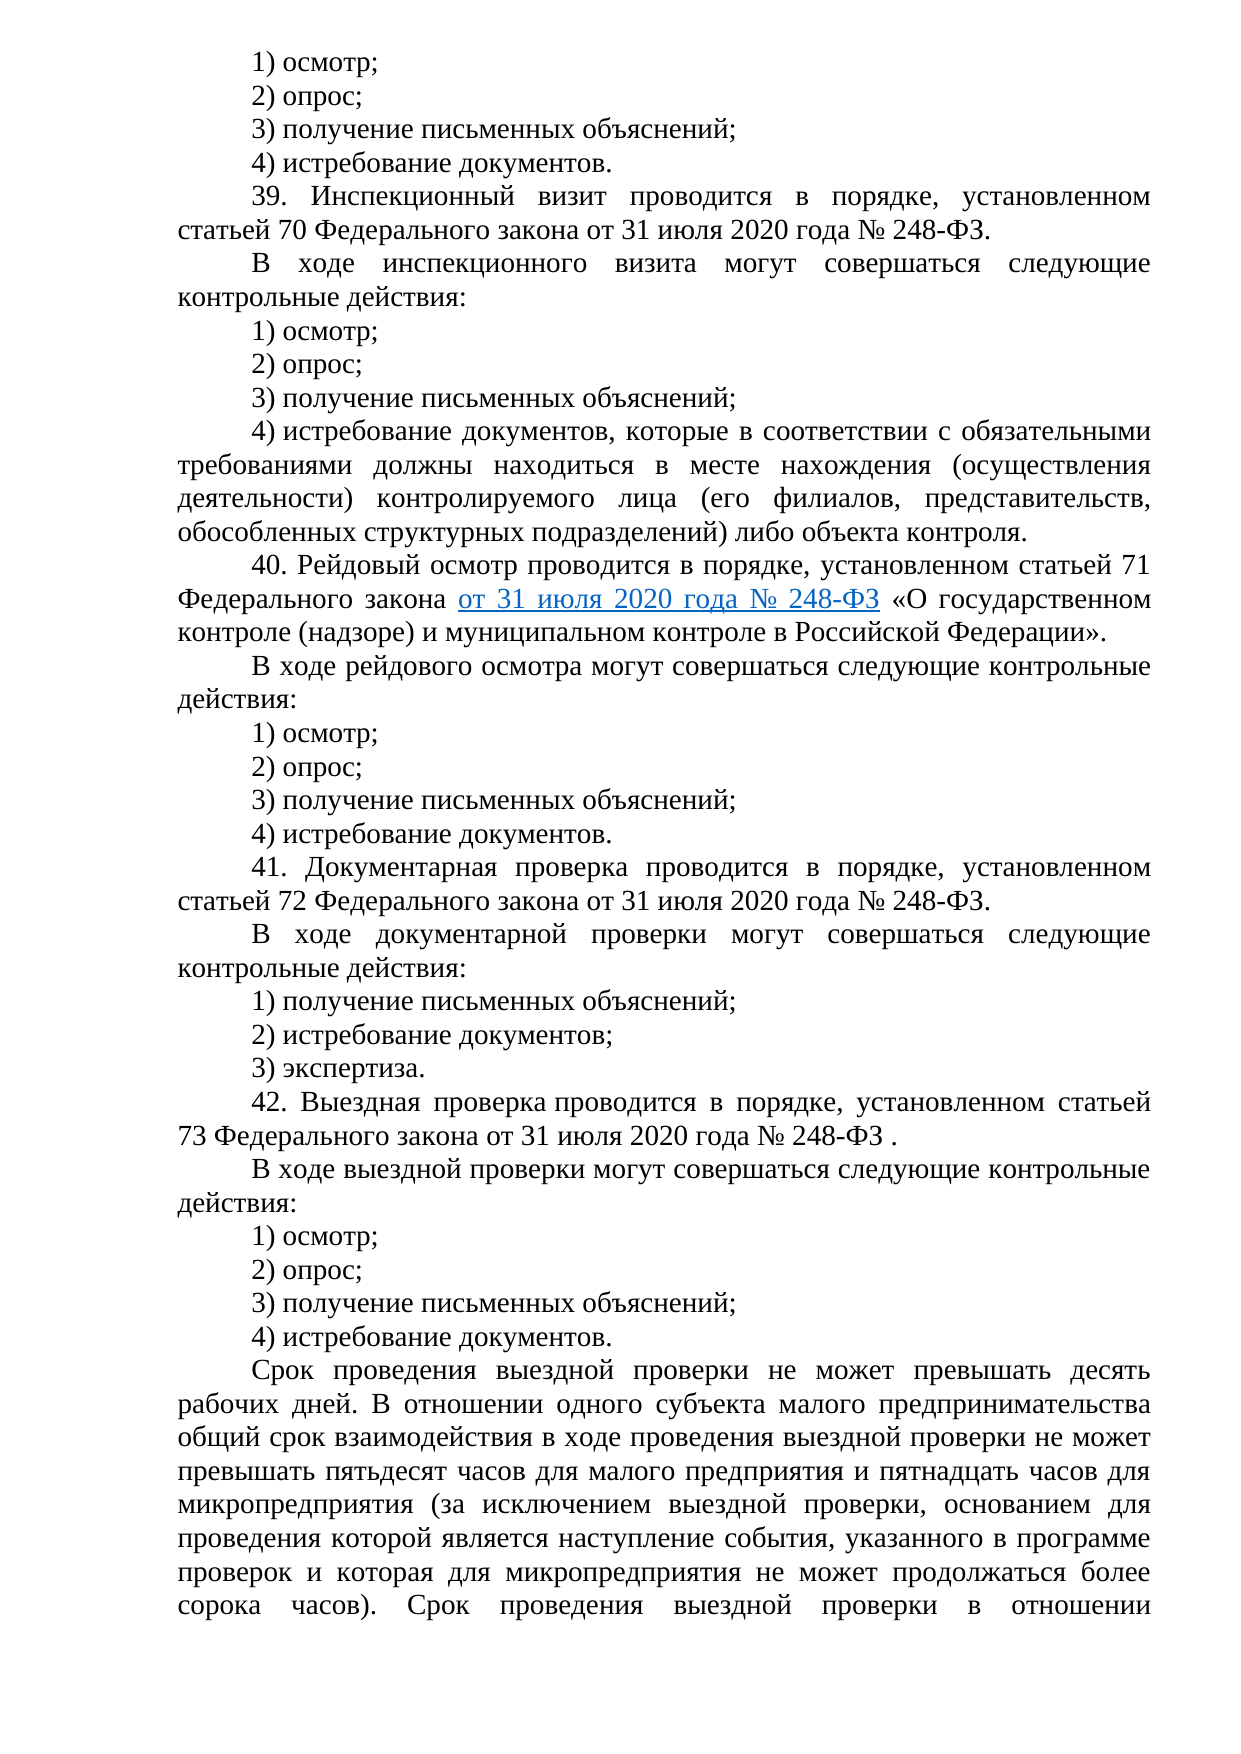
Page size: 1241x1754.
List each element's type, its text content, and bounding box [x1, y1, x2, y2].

text 1) осмотр; [177, 44, 1152, 78]
text 1) получение письменных объяснений; [177, 983, 1152, 1017]
text 3) экспертиза. [177, 1051, 1152, 1084]
text 2) опрос; [177, 346, 1152, 380]
text 4) истребование документов. [177, 816, 1152, 849]
text В ходе инспекционного визита могут совершаться следующие контрольные действия: [177, 246, 1152, 313]
text 4) истребование документов. [177, 145, 1152, 178]
text 1) осмотр; [177, 1218, 1152, 1252]
text 4) истребование документов. [177, 1319, 1152, 1352]
text 39. Инспекционный визит проводится в порядке, установленном статьей 70 Федерального закона от 31 июля 2020 года № 248-ФЗ. [177, 178, 1152, 246]
text 4) истребование документов, которые в соответствии с обязательными требованиями должны находиться в месте нахождения (осуществления деятельности) контролируемого лица (его филиалов, представительств, обособленных структурных подразделений) либо объекта контроля. [177, 413, 1152, 547]
text 3) получение письменных объяснений; [177, 782, 1152, 816]
text 2) опрос; [177, 749, 1152, 782]
text 1) осмотр; [177, 313, 1152, 346]
text 40. Рейдовый осмотр проводится в порядке, установленном статьей 71 Федерального закона от 31 июля 2020 года № 248-ФЗ «О государственном контроле (надзоре) и муниципальном контроле в Российской Федерации». [177, 547, 1152, 648]
text В ходе выездной проверки могут совершаться следующие контрольные действия: [177, 1151, 1152, 1218]
text В ходе рейдового осмотра могут совершаться следующие контрольные действия: [177, 648, 1152, 715]
text 2) опрос; [177, 1252, 1152, 1285]
text 3) получение письменных объяснений; [177, 111, 1152, 145]
text 3) получение письменных объяснений; [177, 1285, 1152, 1319]
text 3) получение письменных объяснений; [177, 380, 1152, 413]
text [177, 1352, 1152, 1621]
text 2) опрос; [177, 78, 1152, 111]
text В ходе документарной проверки могут совершаться следующие контрольные действия: [177, 916, 1152, 983]
text 2) истребование документов; [177, 1017, 1152, 1051]
text 41. Документарная проверка проводится в порядке, установленном статьей 72 Федерального закона от 31 июля 2020 года № 248-ФЗ. [177, 849, 1152, 916]
text 1) осмотр; [177, 715, 1152, 749]
text 42. Выездная проверка проводится в порядке, установленном статьей 73 Федерального закона от 31 июля 2020 года № 248-ФЗ . [177, 1084, 1152, 1151]
